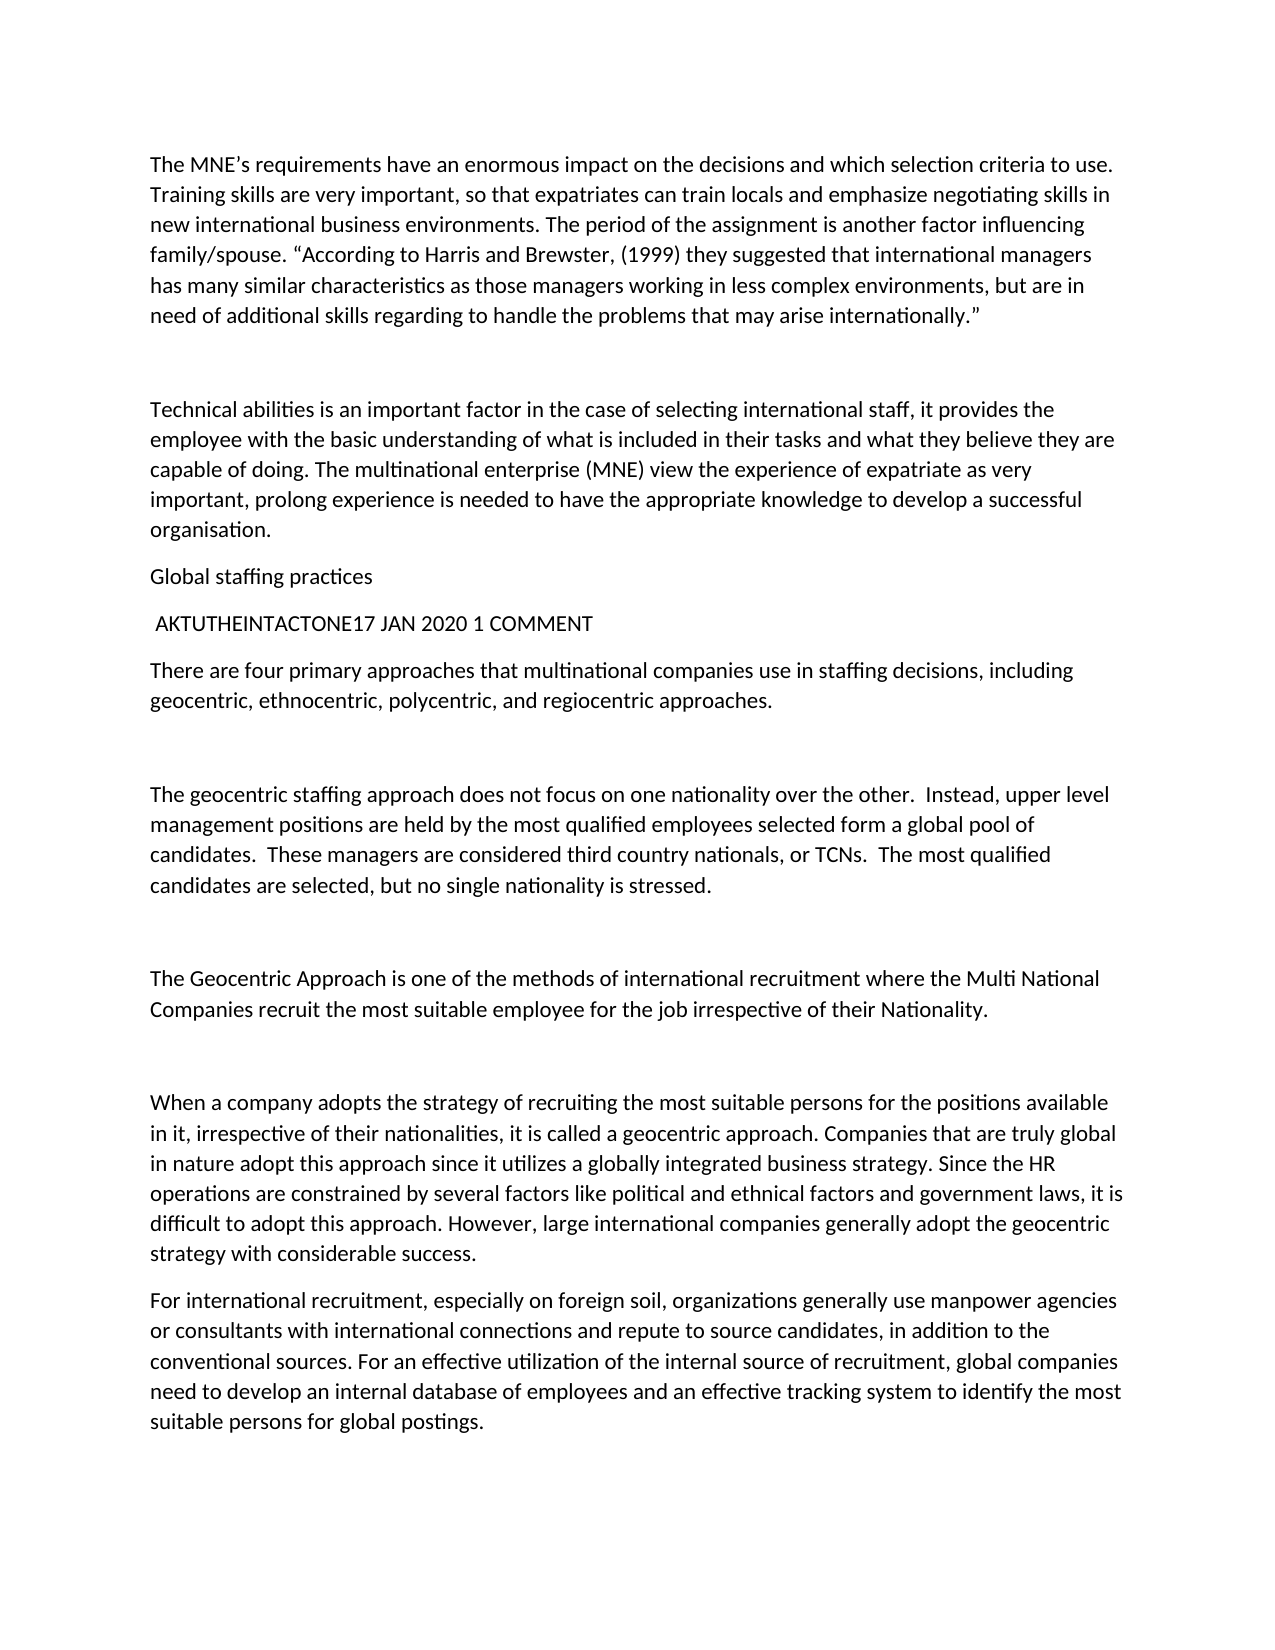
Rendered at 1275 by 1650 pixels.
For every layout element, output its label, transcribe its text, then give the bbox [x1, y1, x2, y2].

text There are four primary approaches that multinational companies use in staffing decisions, including geocentric, ethnocentric, polycentric, and regiocentric approaches. [150, 656, 1125, 714]
text The Geocentric Approach is one of the methods of international recruitment where the Multi National Companies recruit the most suitable employee for the job irrespective of their Nationality. [150, 964, 1125, 1023]
text Technical abilities is an important factor in the case of selecting international staff, it provides the employee with the basic understanding of what is included in their tasks and what they believe they are capable of doing. The multinational enterprise (MNE) view the experience of expatriate as very important, prolong experience is needed to have the appropriate knowledge to develop a successful organisation. [150, 395, 1125, 544]
text For international recruitment, especially on foreign soil, organizations generally use manpower agencies or consultants with international connections and repute to source candidates, in addition to the conventional sources. For an effective utilization of the internal source of recruitment, global companies need to develop an internal database of employees and an effective tracking system to identify the most suitable persons for global postings. [150, 1286, 1125, 1435]
text The MNE’s requirements have an enormous impact on the decisions and which selection criteria to use. Training skills are very important, so that expatriates can train locals and emphasize negotiating skills in new international business environments. The period of the assignment is another factor influencing family/spouse. “According to Harris and Brewster, (1999) they suggested that international managers has many similar characteristics as those managers working in less complex environments, but are in need of additional skills regarding to handle the problems that may arise internationally.” [150, 150, 1125, 329]
text Global staffing practices [150, 562, 1125, 591]
text The geocentric staffing approach does not focus on one nationality over the other. Instead, upper level management positions are held by the most qualified employees selected form a global pool of candidates. These managers are considered third country nationals, or TCNs. The most qualified candidates are selected, but no single nationality is stressed. [150, 780, 1125, 899]
text When a company adopts the strategy of recruiting the most suitable persons for the positions available in it, irrespective of their nationalities, it is called a geocentric approach. Companies that are truly global in nature adopt this approach since it utilizes a globally integrated business strategy. Since the HR operations are constrained by several factors like political and ethnical factors and government laws, it is difficult to adopt this approach. However, large international companies generally adopt the geocentric strategy with considerable success. [150, 1088, 1125, 1268]
text AKTUTHEINTACTONE17 JAN 2020 1 COMMENT [150, 609, 1125, 637]
